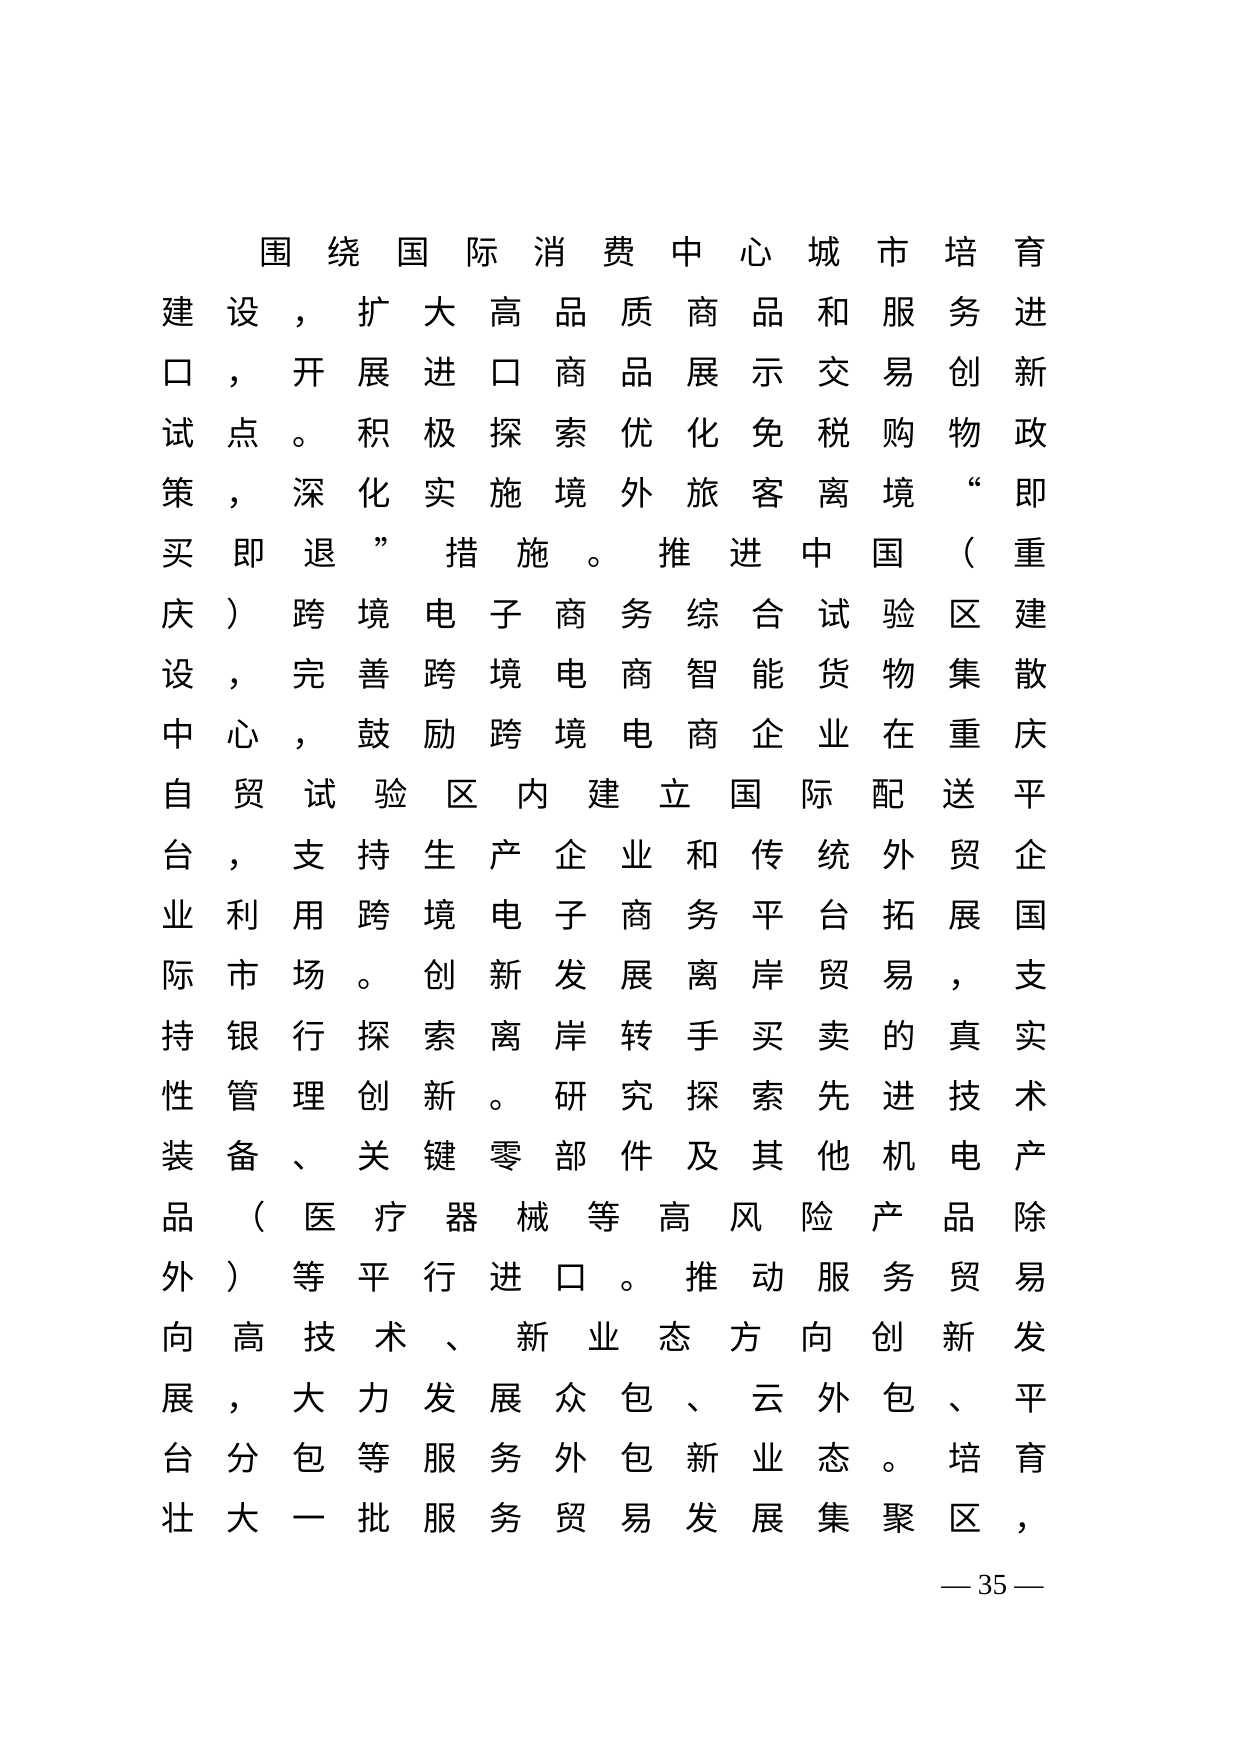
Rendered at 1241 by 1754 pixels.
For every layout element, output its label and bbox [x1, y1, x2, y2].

text [161, 219, 1079, 1546]
